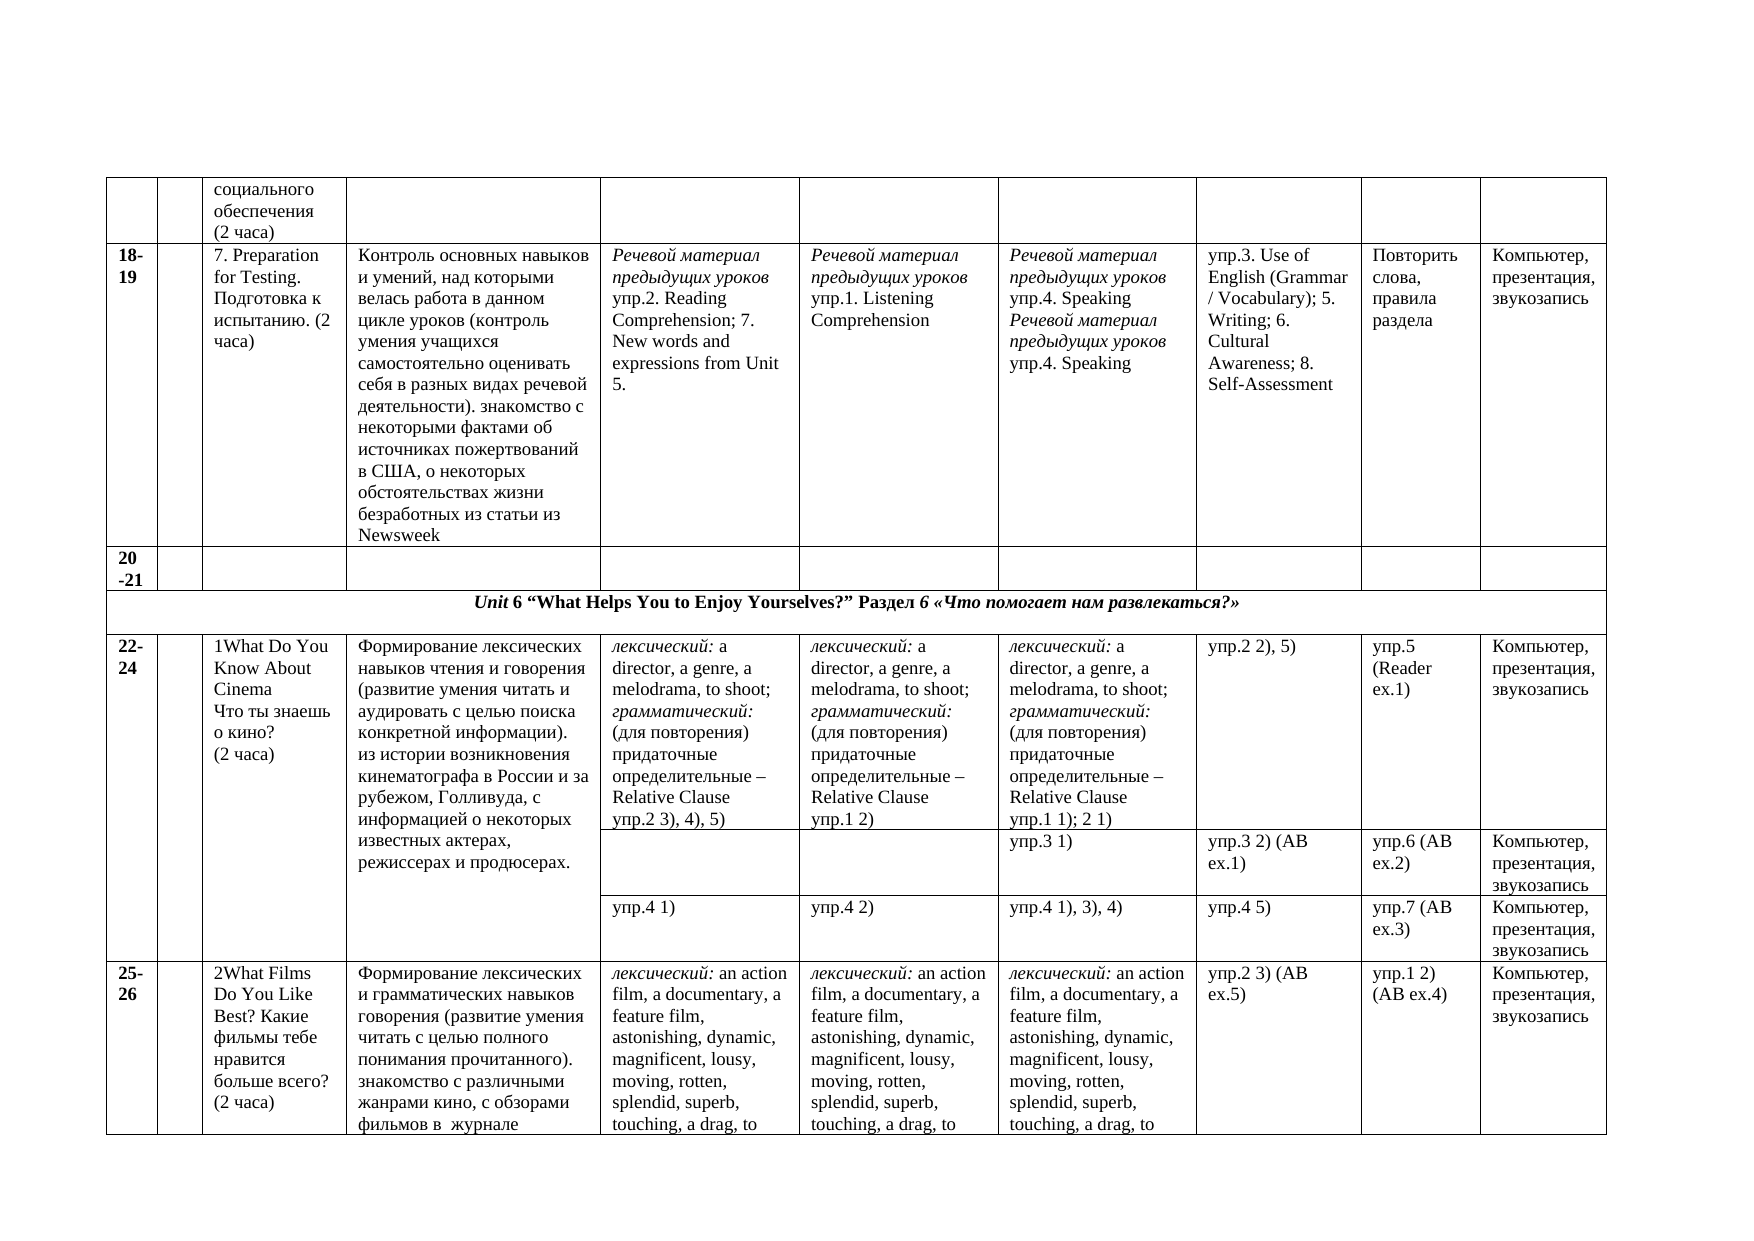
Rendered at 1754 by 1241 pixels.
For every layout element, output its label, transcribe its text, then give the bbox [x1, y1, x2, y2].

table_cell [347, 547, 600, 590]
table_cell [158, 635, 202, 961]
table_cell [1481, 962, 1606, 1134]
table_cell упр.5 (Reader ex.1) [1362, 635, 1480, 829]
table_cell Повторить слова, правила раздела [1362, 244, 1480, 546]
table_cell лексический: a director, a genre, a melodrama, to shoot; грамматический: (для повторения) придаточные определительные – Relative Clause упр.1 2) [800, 635, 998, 829]
table_cell 1What Do You Know About Cinema Что ты знаешь о кино? (2 часа) [203, 635, 346, 961]
table_cell [158, 547, 202, 590]
table_cell [601, 547, 799, 590]
table_cell упр.1 2) (AB ex.4) [1362, 962, 1480, 1134]
table_cell 7. Preparation for Testing. Подготовка к испытанию. (2 часа) [203, 244, 346, 546]
table_cell упр.4 1), 3), 4) [999, 896, 1196, 961]
table_cell упр.4 5) [1197, 896, 1361, 961]
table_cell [347, 962, 600, 1134]
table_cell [601, 962, 799, 1134]
table_cell 25-26 [107, 962, 157, 1134]
table_cell упр.4 1) [601, 896, 799, 961]
table_cell упр.3. Use of English (Grammar / Vocabulary); 5. Writing; 6. Cultural Awareness; 8. Self-Assessment [1197, 244, 1361, 546]
table_cell [800, 547, 998, 590]
table_cell Компьютер, презентация, звукозапись [1481, 896, 1606, 961]
table_cell [1197, 547, 1361, 590]
table_cell [800, 830, 998, 895]
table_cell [999, 962, 1196, 1134]
table_cell 18-19 [107, 244, 157, 546]
table_cell Компьютер, презентация, звукозапись [1481, 635, 1606, 829]
table_cell упр.6 (AB ex.2) [1362, 830, 1480, 895]
table_cell [158, 244, 202, 546]
table_cell [800, 178, 998, 243]
table_cell [999, 178, 1196, 243]
table_cell 22-24 [107, 635, 157, 961]
table_cell Речевой материал предыдущих уроков упр.2. Reading Comprehension; 7. New words and expressions from Unit 5. [601, 244, 799, 546]
table_cell [1362, 547, 1480, 590]
table_cell [601, 830, 799, 895]
table_cell Unit 6 “What Helps You to Enjoy Yourselves?” Раздел 6 «Что помогает нам развлекаться?» [107, 591, 1606, 634]
table_cell упр.4 2) [800, 896, 998, 961]
table_cell [1362, 178, 1480, 243]
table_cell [800, 962, 998, 1134]
table_cell [1481, 547, 1606, 590]
table_cell [203, 547, 346, 590]
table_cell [1197, 178, 1361, 243]
table_cell Речевой материал предыдущих уроков упр.4. Speaking Речевой материал предыдущих уроков упр.4. Speaking [999, 244, 1196, 546]
table_cell [999, 547, 1196, 590]
table_cell Речевой материал предыдущих уроков упр.1. Listening Comprehension [800, 244, 998, 546]
table_cell упр.7 (AB ex.3) [1362, 896, 1480, 961]
table_cell Компьютер, презентация, звукозапись [1481, 244, 1606, 546]
table_cell 20 -21 [107, 547, 157, 590]
table_cell Компьютер, презентация, звукозапись [1481, 830, 1606, 895]
table_cell лексический: a director, a genre, a melodrama, to shoot; грамматический: (для повторения) придаточные определительные – Relative Clause упр.2 3), 4), 5) [601, 635, 799, 829]
table_cell упр.2 3) (AB ex.5) [1197, 962, 1361, 1134]
table_cell упр.3 2) (AB ex.1) [1197, 830, 1361, 895]
table_cell лексический: a director, a genre, a melodrama, to shoot; грамматический: (для повторения) придаточные определительные – Relative Clause упр.1 1); 2 1) [999, 635, 1196, 829]
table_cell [203, 962, 346, 1134]
table_cell Контроль основных навыков и умений, над которыми велась работа в данном цикле уроков (контроль умения учащихся самостоятельно оценивать себя в разных видах речевой деятельности). знакомство с некоторыми фактами об источниках пожертвований в США, о некоторых обстоятельствах жизни безработных из статьи из Newsweek [347, 244, 600, 546]
table_cell упр.2 2), 5) [1197, 635, 1361, 829]
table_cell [1481, 178, 1606, 243]
table_cell Формирование лексических навыков чтения и говорения (развитие умения читать и аудировать с целью поиска конкретной информации). из истории возникновения кинематографа в России и за рубежом, Голливуда, с информацией о некоторых известных актерах, режиссерах и продюсерах. [347, 635, 600, 961]
table_cell [158, 962, 202, 1134]
table_cell упр.3 1) [999, 830, 1196, 895]
